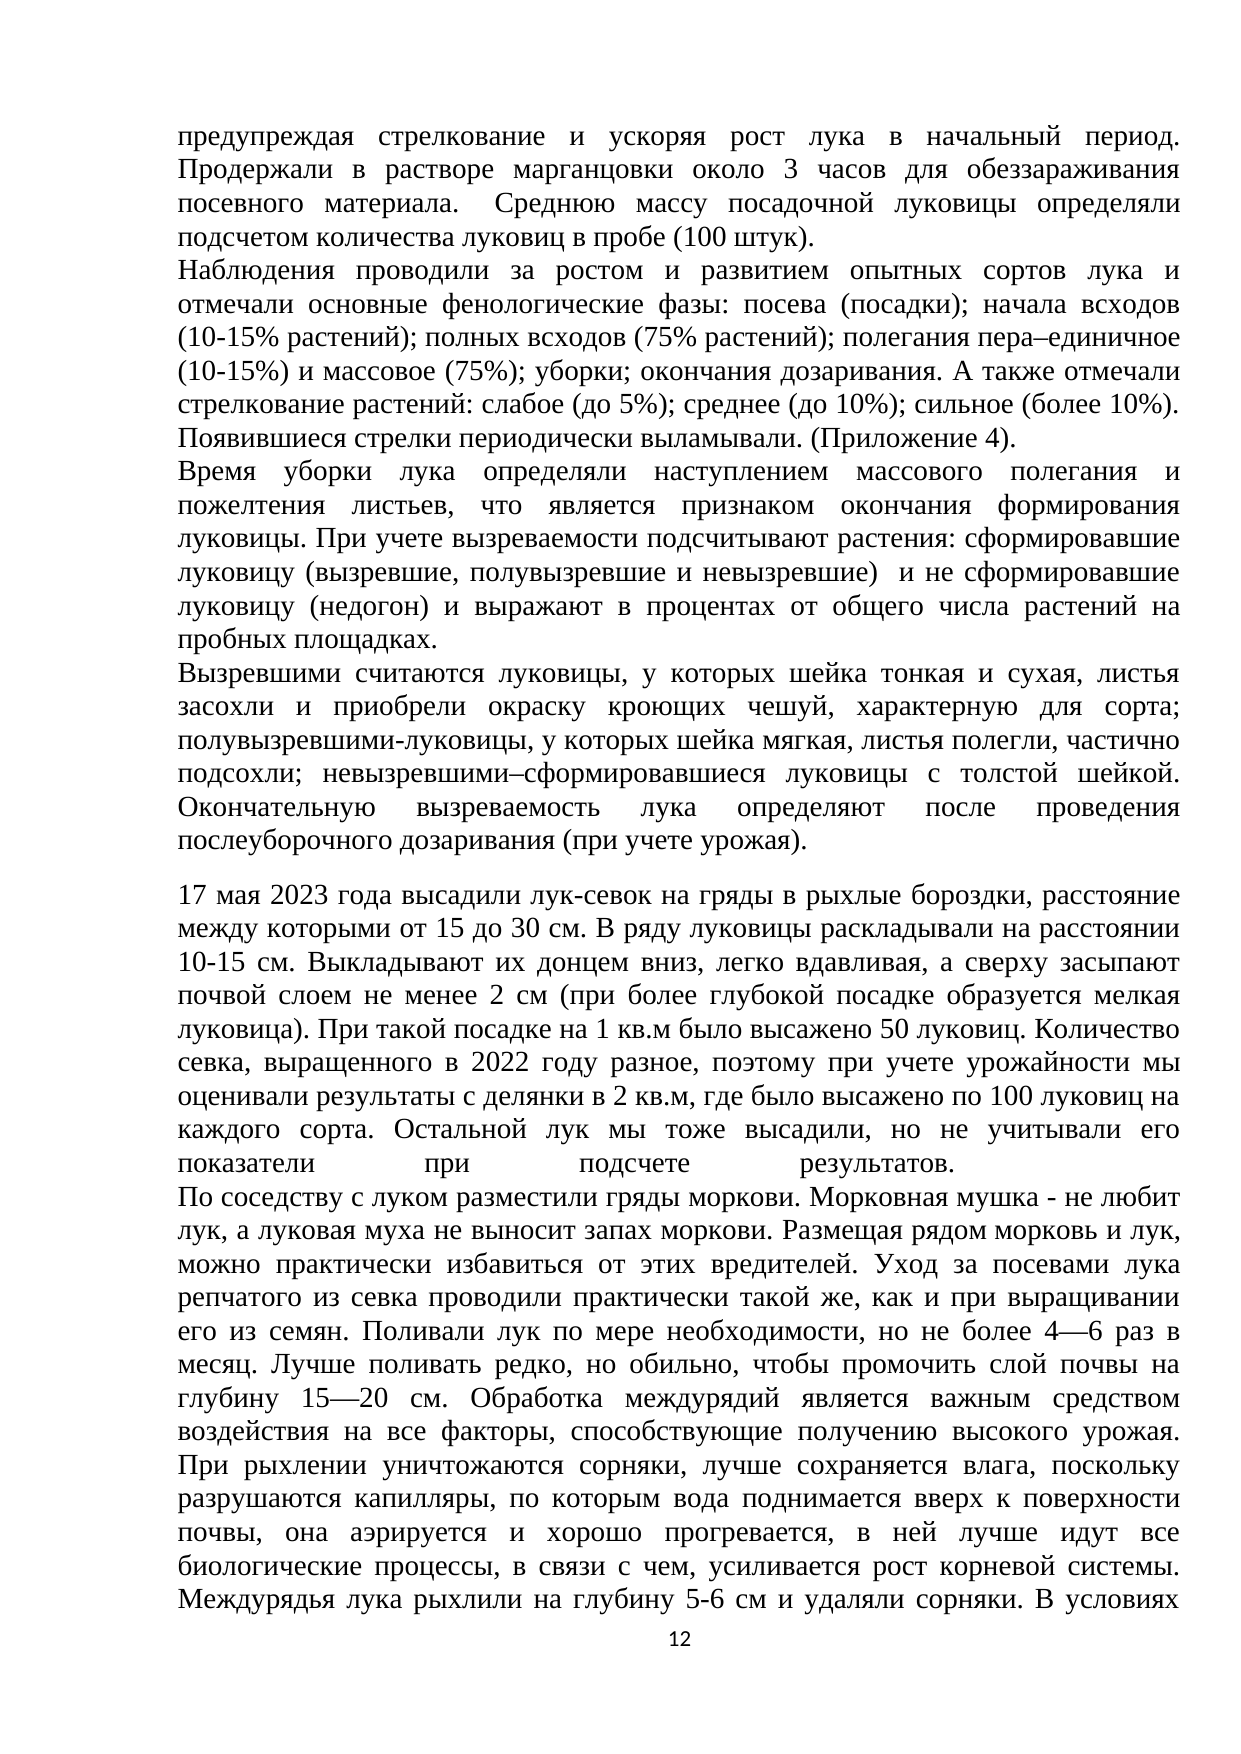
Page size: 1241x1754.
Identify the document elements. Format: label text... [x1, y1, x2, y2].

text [177, 877, 1181, 1615]
text Наблюдения проводили за ростом и развитием опытных сортов лука и отмечали основные фенологические фазы: посева (посадки); начала всходов (10-15% растений); полных всходов (75% растений); полегания пера–единичное (10-15%) и массовое (75%); уборки; окончания дозаривания. А также отмечали стрелкование растений: слабое (до 5%); среднее (до 10%); сильное (более 10%). Появившиеся стрелки периодически выламывали. (Приложение 4). [177, 252, 1181, 453]
text Вызревшими считаются луковицы, у которых шейка тонкая и сухая, листья засохли и приобрели окраску кроющих чешуй, характерную для сорта; полувызревшими-луковицы, у которых шейка мягкая, листья полегли, частично подсохли; невызревшими–сформировавшиеся луковицы с толстой шейкой. Окончательную вызреваемость лука определяют после проведения послеуборочного дозаривания (при учете урожая). [177, 655, 1181, 856]
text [177, 118, 1181, 252]
text Время уборки лука определяли наступлением массового полегания и пожелтения листьев, что является признаком окончания формирования луковицы. При учете вызреваемости подсчитывают растения: сформировавшие луковицу (вызревшие, полувызревшие и невызревшие) и не сформировавшие луковицу (недогон) и выражают в процентах от общего числа растений на пробных площадках. [177, 453, 1181, 655]
